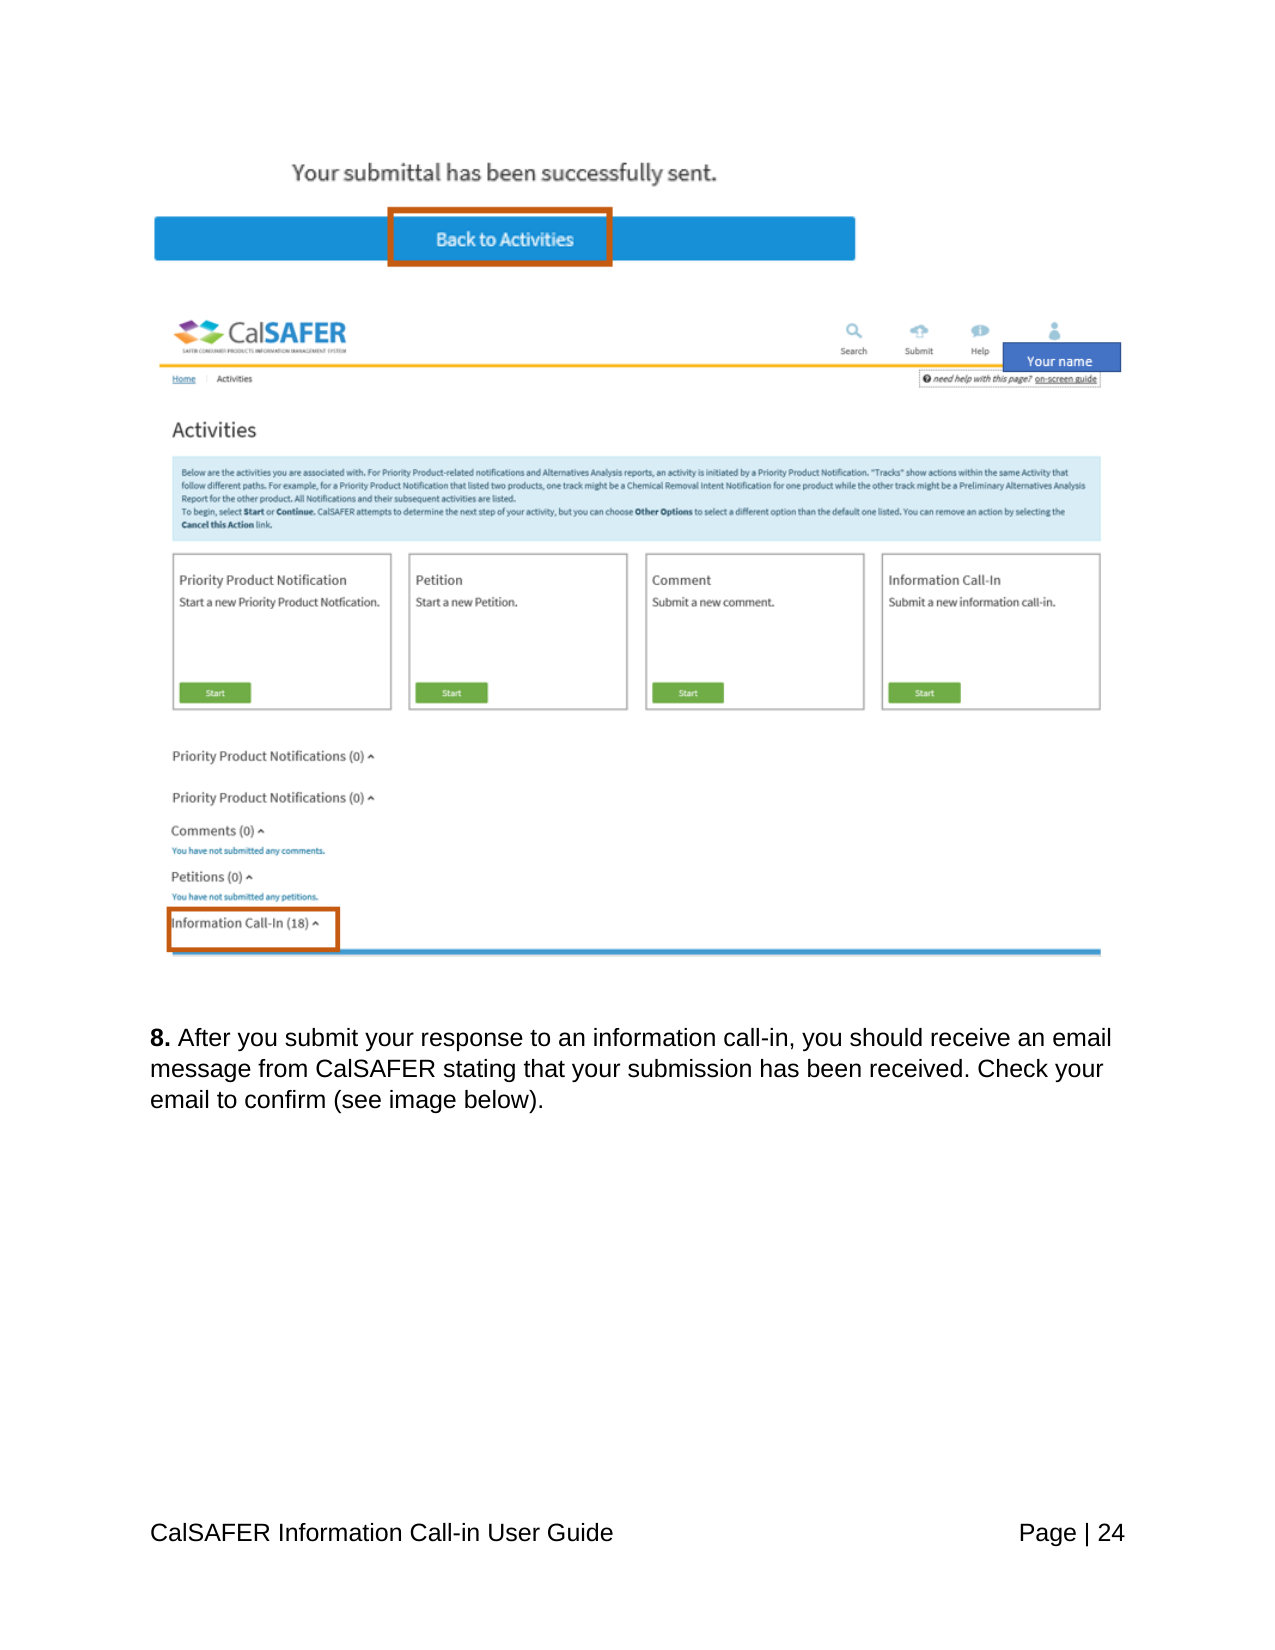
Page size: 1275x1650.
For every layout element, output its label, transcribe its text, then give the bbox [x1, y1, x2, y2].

picture [150, 310, 1125, 957]
picture [150, 150, 871, 308]
text 8. After you submit your response to an information call-in, you should receive an email message from CalSAFER stating that your submission has been received. Check your email to confirm (see image below). [150, 1023, 1125, 1114]
